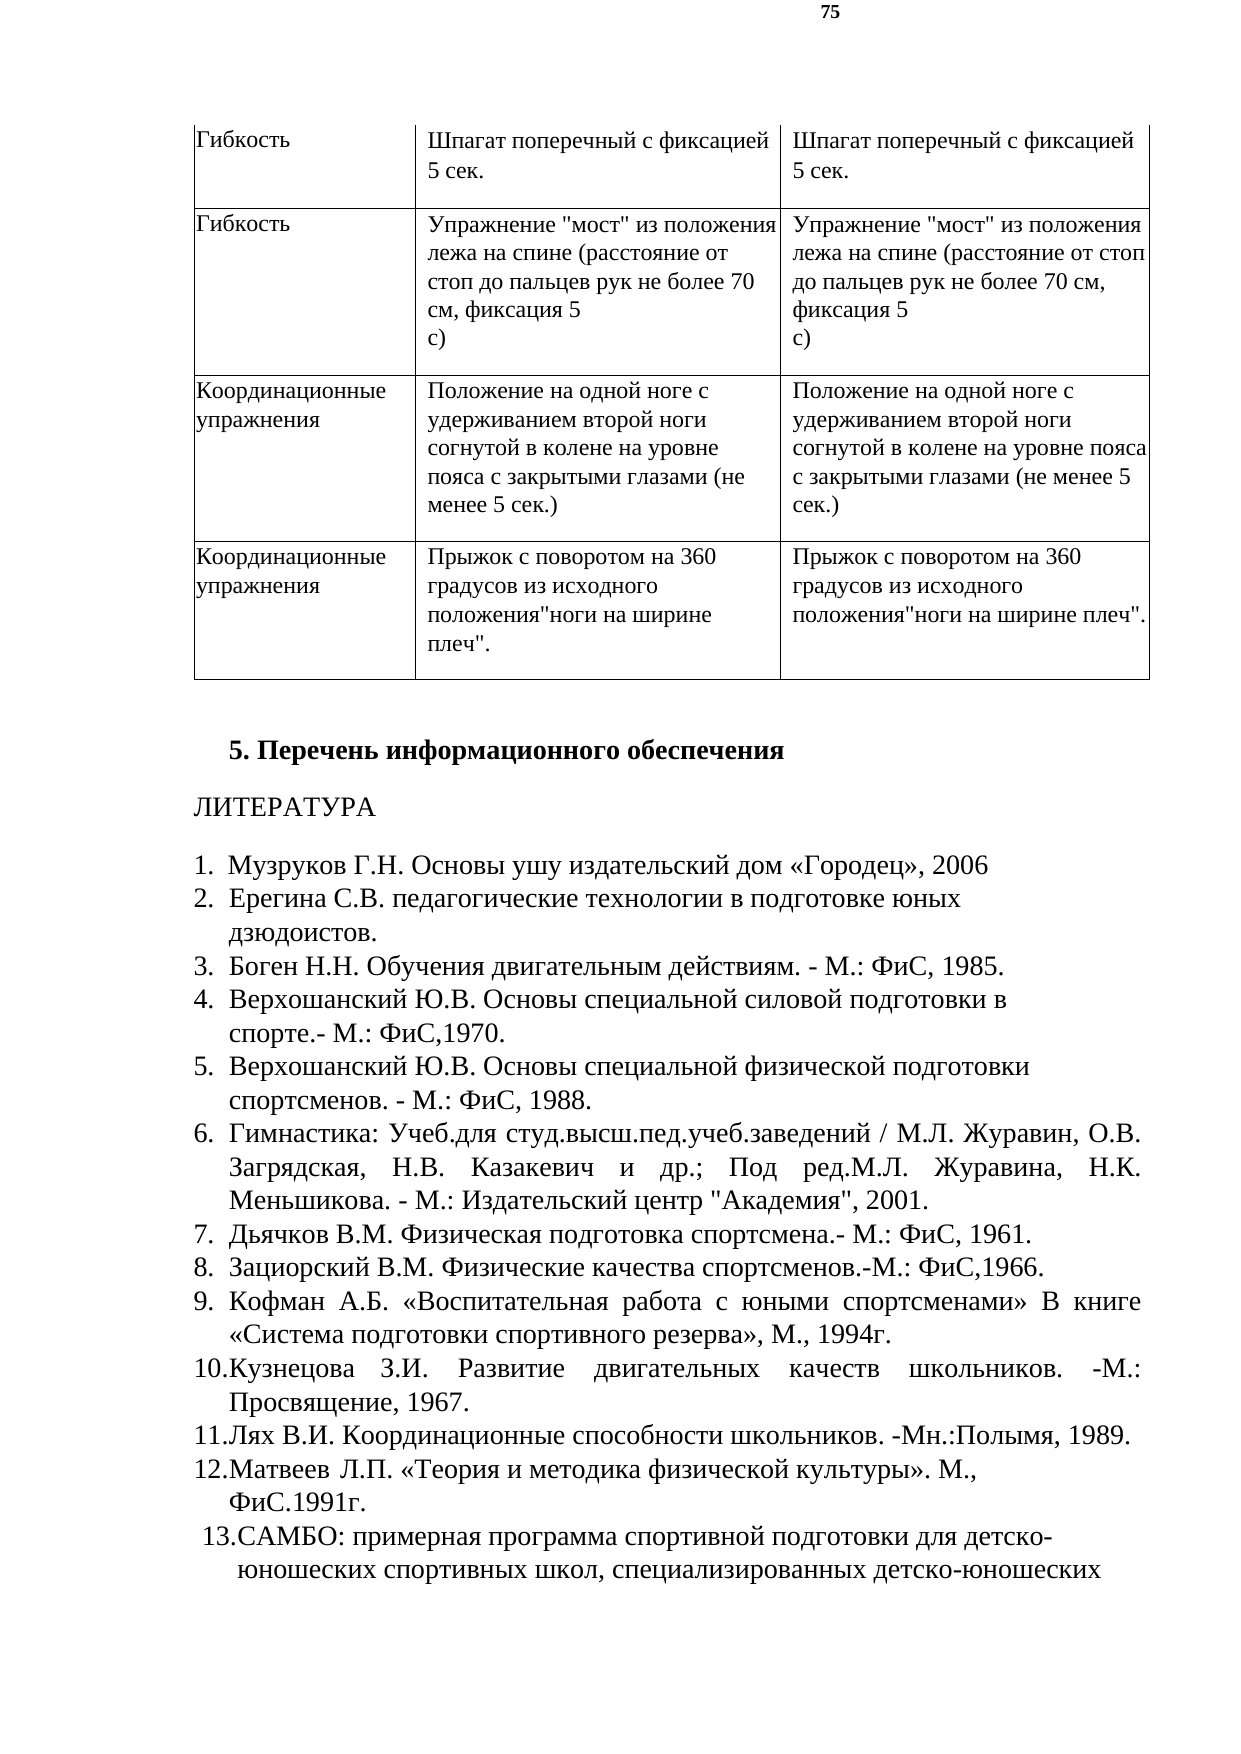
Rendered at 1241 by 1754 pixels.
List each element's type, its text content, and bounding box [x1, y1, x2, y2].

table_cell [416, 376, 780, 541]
list Музруков Г.Н. Основы ушу издательский дом «Городец», 2006 [193, 847, 1184, 881]
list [202, 1518, 1151, 1585]
list Гимнастика: Учеб.для студ.высш.пед.учеб.заведений / М.Л. Журавин, О.В. Загрядская, Н.В. Казакевич и др.; Под ред.М.Л. Журавина, Н.К. Меньшикова. - М.: Издательский центр "Академия", 2001. [193, 1116, 1143, 1216]
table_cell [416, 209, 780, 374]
list Верхошанский Ю.В. Основы специальной физической подготовки спортсменов. - М.: ФиС, 1988. [193, 1049, 1080, 1116]
list Дьячков В.М. Физическая подготовка спортсмена.- М.: ФиС, 1961. [193, 1216, 1184, 1250]
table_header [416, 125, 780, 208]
list Зациорский В.М. Физические качества спортсменов.-М.: ФиС,1966. [193, 1250, 1184, 1283]
list Боген Н.Н. Обучения двигательным действиям. - М.: ФиС, 1985. [193, 948, 1184, 982]
list Лях В.И. Координационные способности школьников. -Мн.:Полымя, 1989. [193, 1418, 1143, 1451]
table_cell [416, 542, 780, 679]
list Верхошанский Ю.В. Основы специальной силовой подготовки в спорте.- М.: ФиС,1970. [193, 982, 1080, 1049]
list Ерегина С.В. педагогические технологии в подготовке юных дзюдоистов. [193, 881, 1041, 948]
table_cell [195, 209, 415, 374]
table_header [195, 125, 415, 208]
list Матвеев Л.П. «Теория и методика физической культуры». М., ФиС.1991г. [193, 1451, 1041, 1518]
list Кузнецова З.И. Развитие двигательных качеств школьников. -М.: Просвящение, 1967. [193, 1351, 1143, 1418]
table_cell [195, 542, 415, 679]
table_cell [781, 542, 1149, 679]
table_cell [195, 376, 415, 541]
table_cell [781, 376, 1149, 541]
list Кофман А.Б. «Воспитательная работа с юными спортсменами» В книге «Система подготовки спортивного резерва», М., 1994г. [193, 1283, 1143, 1351]
text ЛИТЕРАТУРА [193, 794, 1184, 822]
text 5. Перечень информационного обеспечения [229, 737, 1184, 765]
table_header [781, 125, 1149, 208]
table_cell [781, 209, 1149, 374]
